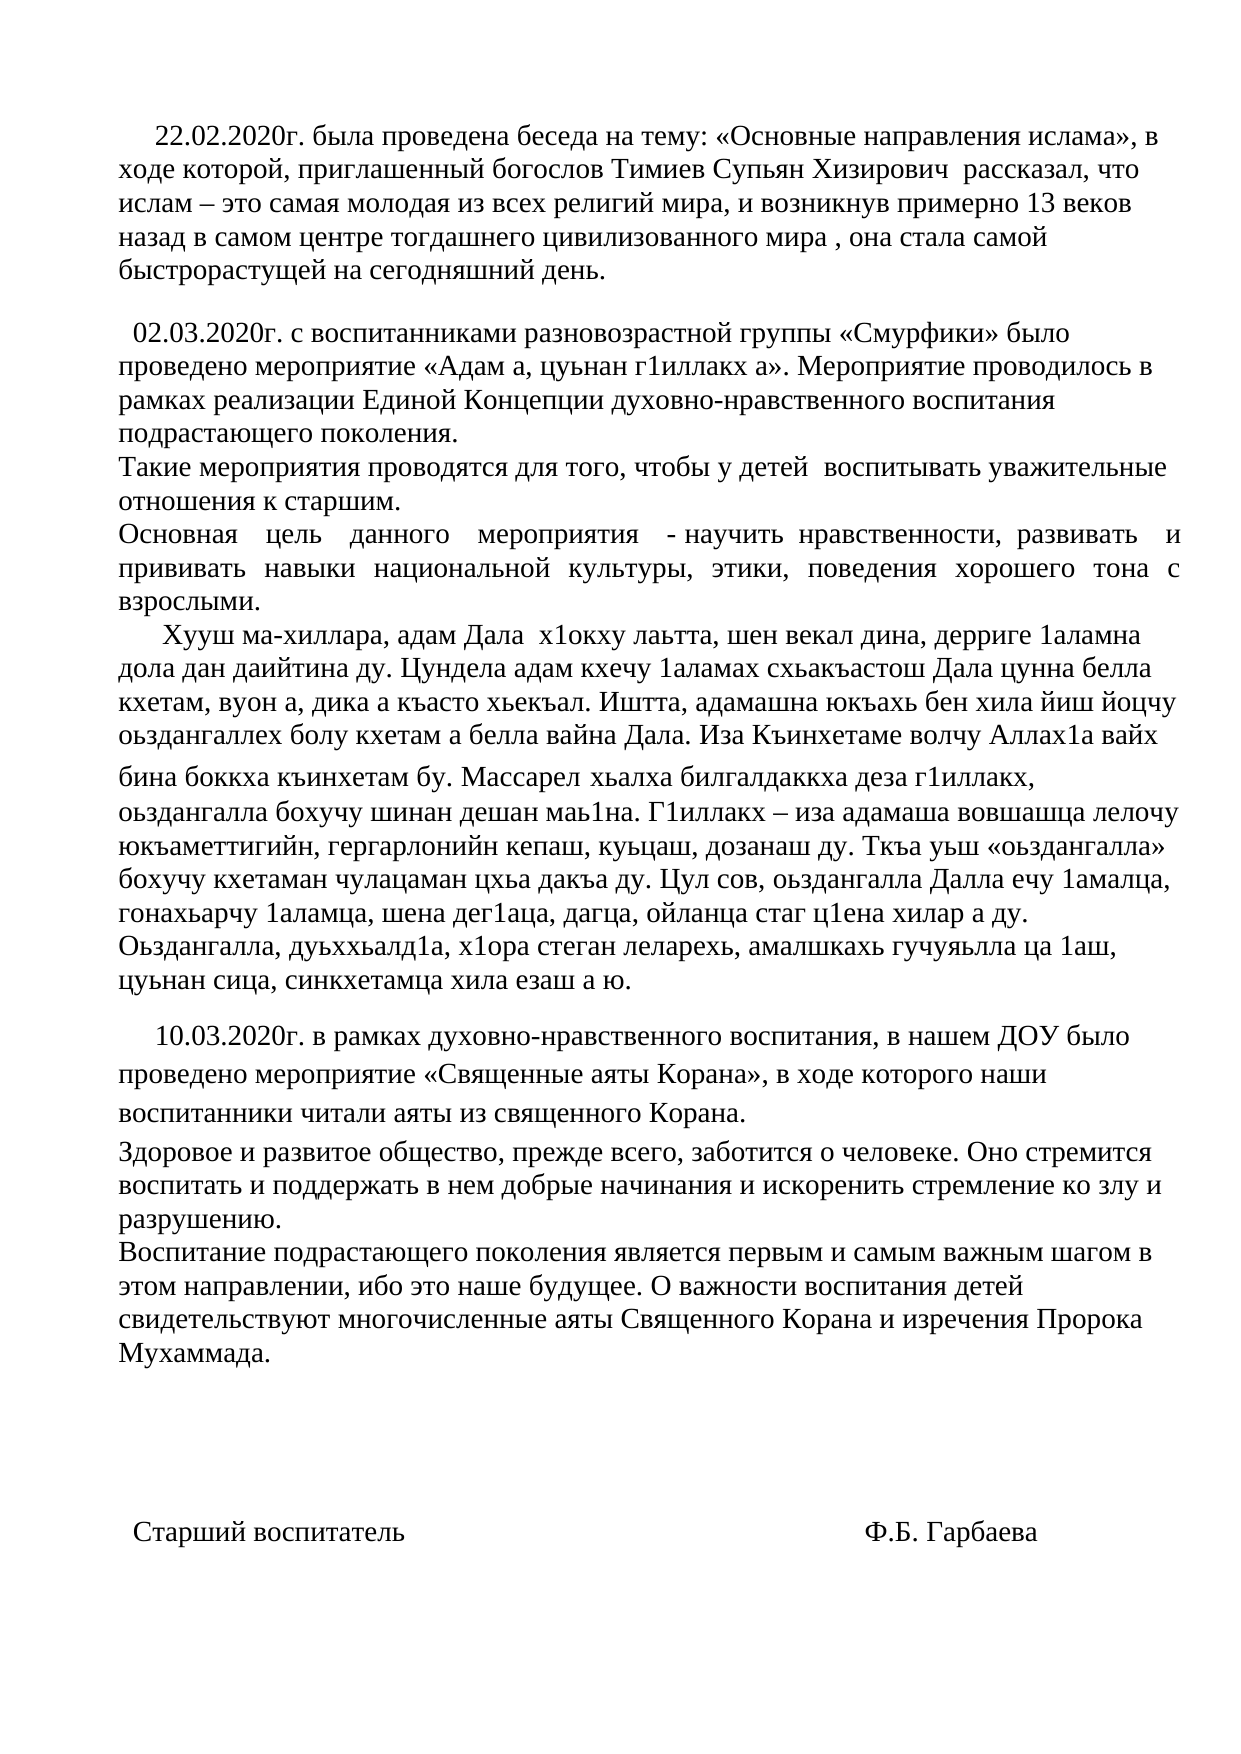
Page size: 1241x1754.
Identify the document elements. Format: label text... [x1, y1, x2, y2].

text Старший воспитатель Ф.Б. Гарбаева [118, 1514, 1181, 1548]
text 22.02.2020г. была проведена беседа на тему: «Основные направления ислама», в ходе которой, приглашенный богослов Тимиев Супьян Хизирович рассказал, что ислам – это самая молодая из всех религий мира, и возникнув примерно 13 веков назад в самом центре тогдашнего цивилизованного мира , она стала самой быстрорастущей на сегодняшний день. [118, 118, 1181, 286]
text Такие мероприятия проводятся для того, чтобы у детей воспитывать уважительные отношения к старшим. [118, 449, 1181, 516]
text 10.03.2020г. в рамках духовно-нравственного воспитания, в нашем ДОУ было проведено мероприятие «Священные аяты Корана», в ходе которого наши воспитанники читали аяты из священного Корана. [118, 1018, 1181, 1129]
text Воспитание подрастающего поколения является первым и самым важным шагом в этом направлении, ибо это наше будущее. О важности воспитания детей свидетельствуют многочисленные аяты Священного Корана и изречения Пророка Мухаммада. [118, 1234, 1181, 1368]
text Здоровое и развитое общество, прежде всего, заботится о человеке. Оно стремится воспитать и поддержать в нем добрые начинания и искоренить стремление ко злу и разрушению. [118, 1134, 1181, 1234]
text Хууш ма-хиллара, адам Дала х1окху лаьтта, шен векал дина, дерриге 1аламна дола дан даийтина ду. Цундела адам кхечу 1аламах схьакъастош Дала цунна белла кхетам, вуон а, дика а къасто хьекъал. Иштта, адамашна юкъахь бен хила йиш йоцчу оьздангаллех болу кхетам а белла вайна Дала. Иза Къинхетаме волчу Аллах1а вайх бина боккха къинхетам бу. Массарел хьалха билгалдаккха деза г1иллакх, оьздангалла бохучу шинан дешан маь1на. Г1иллакх – иза адамаша вовшашца лелочу юкъаметтигийн, гергарлонийн кепаш, куьцаш, дозанаш ду. Ткъа уьш «оьздангалла» бохучу кхетаман чулацаман цхьа дакъа ду. Цул сов, оьздангалла Далла ечу 1амалца, гонахьарчу 1аламца, шена дег1аца, дагца, ойланца стаг ц1ена хилар а ду. Оьздангалла, дуьххьалд1а, х1ора стеган леларехь, амалшкахь гучуяьлла ца 1аш, цуьнан сица, синкхетамца хила езаш а ю. [118, 617, 1181, 995]
text 02.03.2020г. с воспитанниками разновозрастной группы «Смурфики» было проведено мероприятие «Адам а, цуьнан г1иллакх а». Мероприятие проводилось в рамках реализации Единой Концепции духовно-нравственного воспитания подрастающего поколения. [118, 315, 1181, 449]
text Основная цель данного мероприятия - научить нравственности, развивать и прививать навыки национальной культуры, этики, поведения хорошего тона с взрослыми. [118, 516, 1181, 617]
